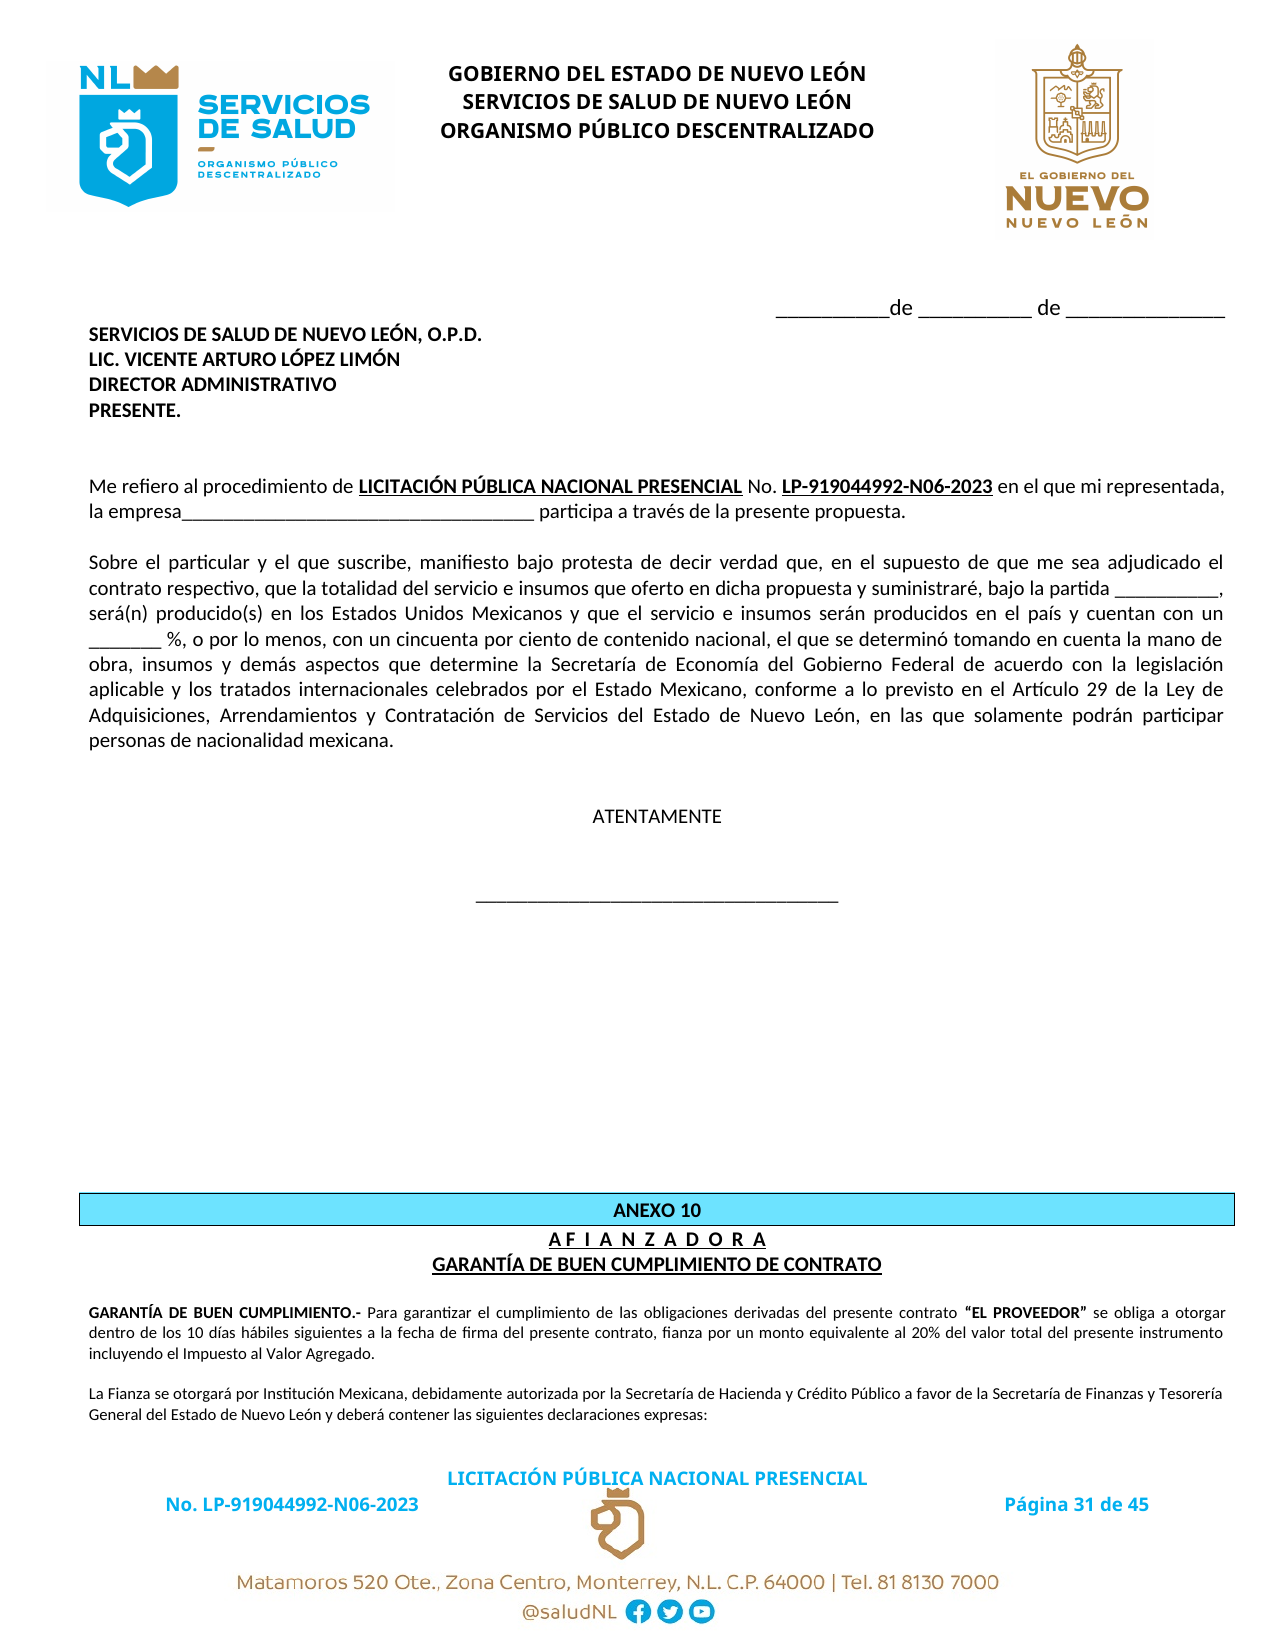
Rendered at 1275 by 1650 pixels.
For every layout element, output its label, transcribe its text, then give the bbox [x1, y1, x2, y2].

picture [0, 1470, 1248, 1639]
text La Fianza se otorgará por Institución Mexicana, debidamente autorizada por la Secretaría de Hacienda y Crédito Público a favor de la Secretaría de Finanzas y Tesorería General del Estado de Nuevo León y deberá contener las siguientes declaraciones expresas: [89, 1384, 1226, 1424]
text PRESENTE. [89, 397, 1226, 422]
text A F I A N Z A D O R A [89, 1226, 1226, 1252]
text LIC. VICENTE ARTURO LÓPEZ LIMÓN [89, 346, 1226, 372]
text ___________________________________ [89, 880, 1226, 905]
text GARANTÍA DE BUEN CUMPLIMIENTO DE CONTRATO [89, 1252, 1226, 1277]
picture [532, 1474, 537, 1482]
picture [46, 61, 396, 212]
text SERVICIOS DE SALUD DE NUEVO LEÓN, O.P.D. [89, 321, 1226, 346]
text __________de __________ de ______________ [89, 293, 1226, 321]
text Me refiero al procedimiento de LICITACIÓN PÚBLICA NACIONAL PRESENCIAL No. LP-919044992-N06-2023 en el que mi representada, la empresa__________________________________ participa a través de la presente propuesta. [89, 473, 1226, 524]
text Sobre el particular y el que suscribe, manifiesto bajo protesta de decir verdad que, en el supuesto de que me sea adjudicado el contrato respectivo, que la totalidad del servicio e insumos que oferto en dicha propuesta y suministraré, bajo la partida __________, será(n) producido(s) en los Estados Unidos Mexicanos y que el servicio e insumos serán producidos en el país y cuentan con un _______ %, o por lo menos, con un cincuenta por ciento de contenido nacional, el que se determinó tomando en cuenta la mano de obra, insumos y demás aspectos que determine la Secretaría de Economía del Gobierno Federal de acuerdo con la legislación aplicable y los tratados internacionales celebrados por el Estado Mexicano, conforme a lo previsto en el Artículo 29 de la Ley de Adquisiciones, Arrendamientos y Contratación de Servicios del Estado de Nuevo León, en las que solamente podrán participar personas de nacionalidad mexicana. [89, 549, 1226, 753]
text ANEXO 10 [80, 1194, 1234, 1225]
text DIRECTOR ADMINISTRATIVO [89, 372, 1226, 397]
picture [995, 39, 1155, 240]
text ATENTAMENTE [89, 804, 1226, 829]
text GARANTÍA DE BUEN CUMPLIMIENTO.- Para garantizar el cumplimiento de las obligaciones derivadas del presente contrato “EL PROVEEDOR” se obliga a otorgar dentro de los 10 días hábiles siguientes a la fecha de firma del presente contrato, fianza por un monto equivalente al 20% del valor total del presente instrumento incluyendo el Impuesto al Valor Agregado. [89, 1302, 1226, 1363]
